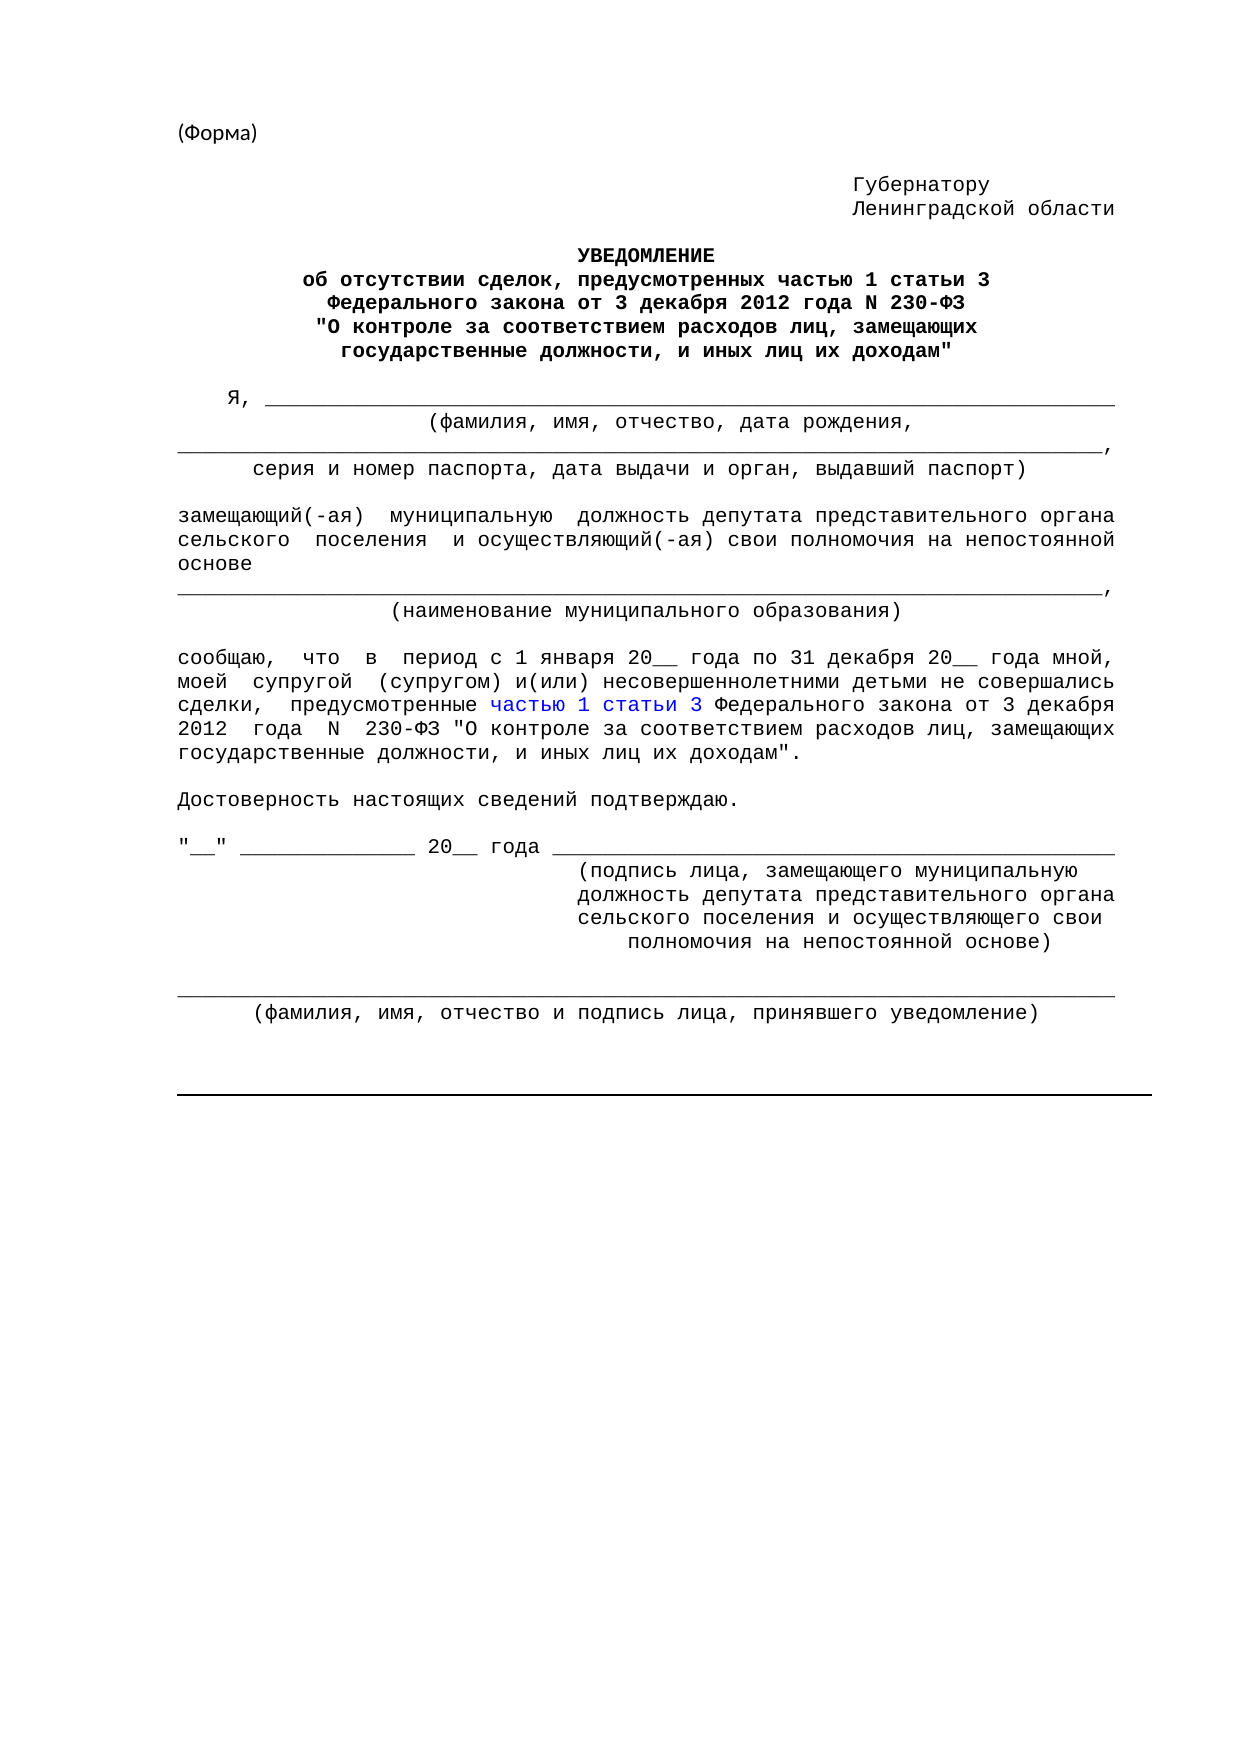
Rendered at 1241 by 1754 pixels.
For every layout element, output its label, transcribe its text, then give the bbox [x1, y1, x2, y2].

text ___________________________________________________________________________ [177, 978, 1152, 1002]
text государственные должности, и иных лиц их доходам" [177, 340, 1152, 363]
text Ленинградской области [177, 198, 1152, 221]
text должность депутата представительного органа [177, 883, 1152, 907]
text 2012 года N 230-ФЗ "О контроле за соответствием расходов лиц, замещающих [177, 718, 1152, 742]
text (подпись лица, замещающего муниципальную [177, 860, 1152, 883]
text Федерального закона от 3 декабря 2012 года N 230-ФЗ [177, 292, 1152, 316]
text моей супругой (супругом) и(или) несовершеннолетними детьми не совершались [177, 671, 1152, 694]
text УВЕДОМЛЕНИЕ [177, 245, 1152, 269]
text Губернатору [177, 174, 1152, 198]
text (наименование муниципального образования) [177, 600, 1152, 623]
text государственные должности, и иных лиц их доходам". [177, 742, 1152, 765]
text "__" ______________ 20__ года _____________________________________________ [177, 836, 1152, 860]
text Я, ____________________________________________________________________ [177, 387, 1152, 411]
text основе [177, 552, 1152, 576]
text замещающий(-ая) муниципальную должность депутата представительного органа [177, 505, 1152, 529]
text сделки, предусмотренные частью 1 статьи 3 Федерального закона от 3 декабря [177, 694, 1152, 718]
text (фамилия, имя, отчество и подпись лица, принявшего уведомление) [177, 1002, 1152, 1025]
text сельского поселения и осуществляющий(-ая) свои полномочия на непостоянной [177, 529, 1152, 552]
text сельского поселения и осуществляющего свои [177, 907, 1152, 931]
text Достоверность настоящих сведений подтверждаю. [177, 789, 1152, 813]
text об отсутствии сделок, предусмотренных частью 1 статьи 3 [177, 269, 1152, 292]
text полномочия на непостоянной основе) [177, 931, 1152, 954]
text __________________________________________________________________________, [177, 434, 1152, 458]
text сообщаю, что в период с 1 января 20__ года по 31 декабря 20__ года мной, [177, 647, 1152, 671]
text (фамилия, имя, отчество, дата рождения, [177, 411, 1152, 434]
text __________________________________________________________________________, [177, 576, 1152, 600]
text "О контроле за соответствием расходов лиц, замещающих [177, 316, 1152, 340]
text (Форма) [177, 118, 1152, 146]
text серия и номер паспорта, дата выдачи и орган, выдавший паспорт) [177, 458, 1152, 482]
